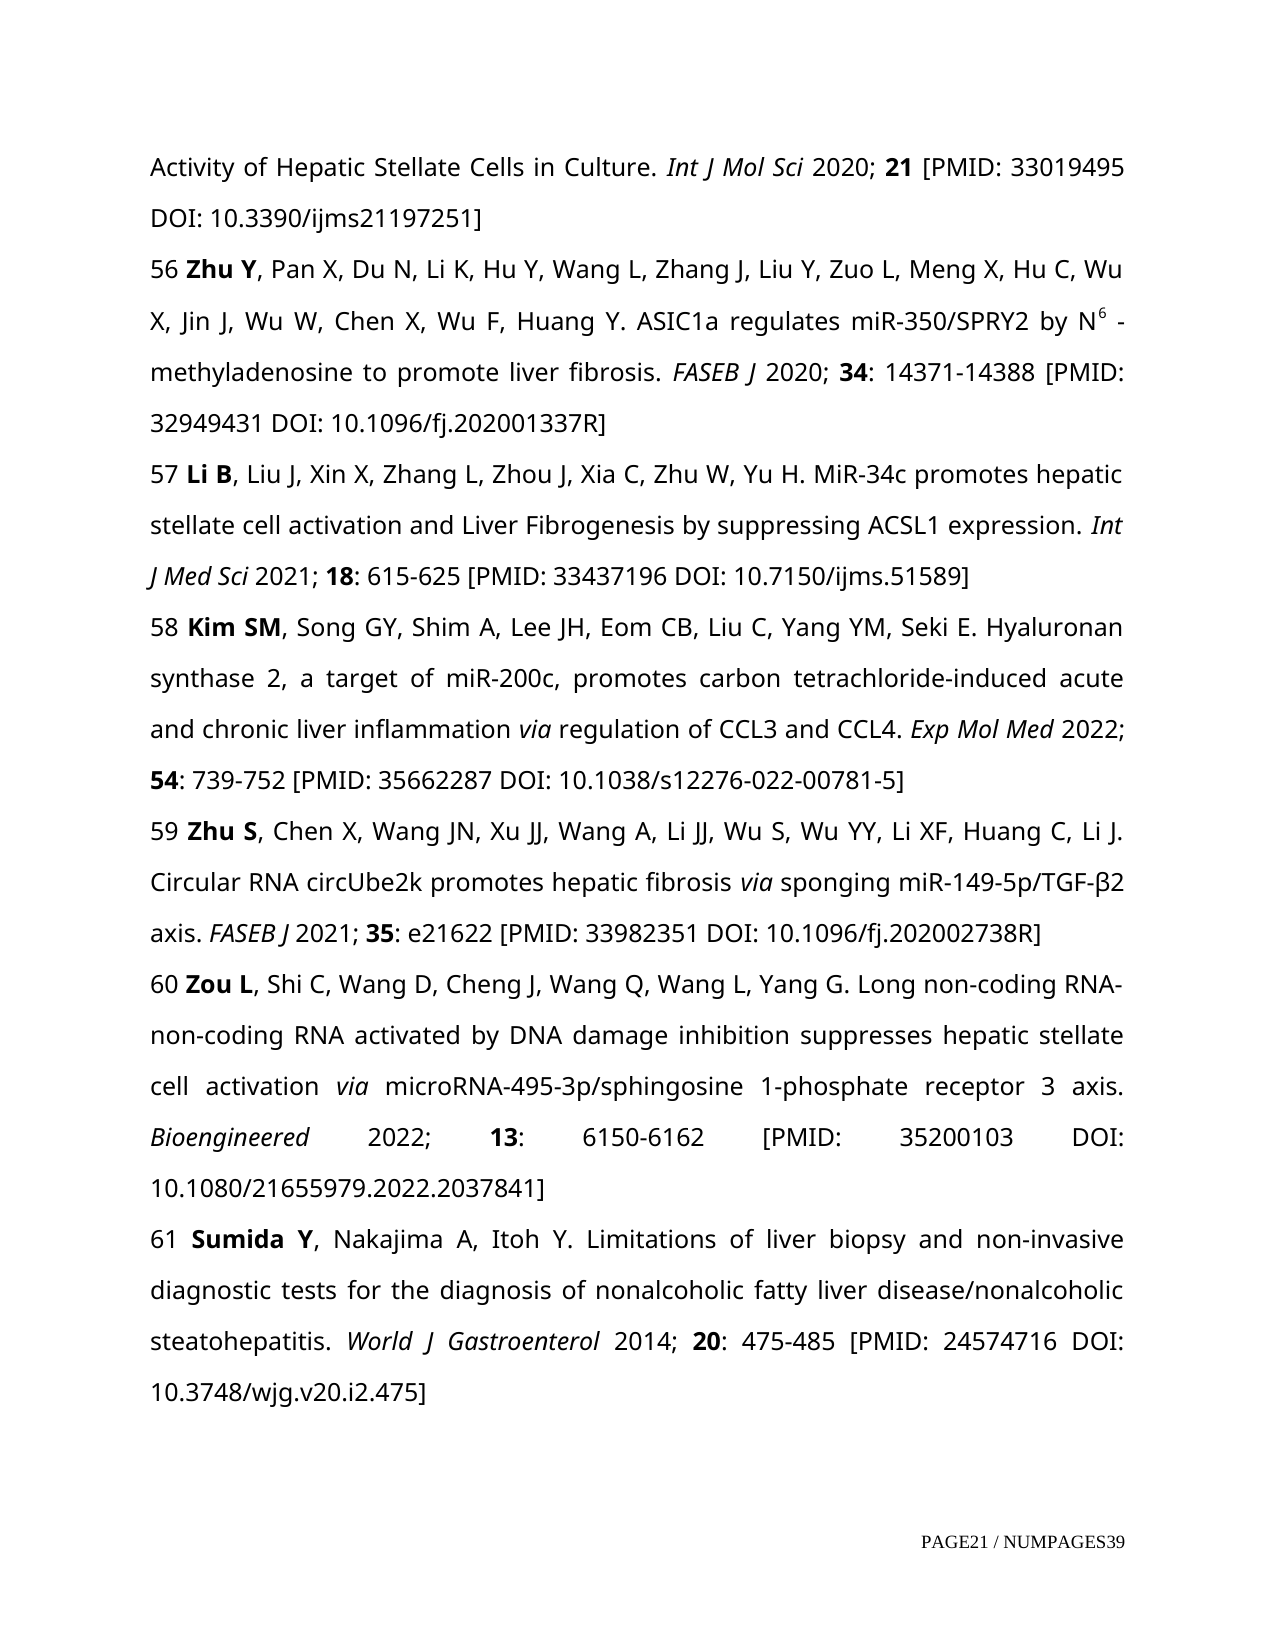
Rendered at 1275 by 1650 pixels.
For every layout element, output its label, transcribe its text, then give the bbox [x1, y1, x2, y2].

text 60 Zou L, Shi C, Wang D, Cheng J, Wang Q, Wang L, Yang G. Long non-coding RNA-non-coding RNA activated by DNA damage inhibition suppresses hepatic stellate cell activation via microRNA-495-3p/sphingosine 1-phosphate receptor 3 axis. Bioengineered 2022; 13: 6150-6162 [PMID: 35200103 DOI: 10.1080/21655979.2022.2037841] [150, 967, 1125, 1205]
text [150, 150, 1125, 235]
text 56 Zhu Y, Pan X, Du N, Li K, Hu Y, Wang L, Zhang J, Liu Y, Zuo L, Meng X, Hu C, Wu X, Jin J, Wu W, Chen X, Wu F, Huang Y. ASIC1a regulates miR-350/SPRY2 by N6 -methyladenosine to promote liver fibrosis. FASEB J 2020; 34: 14371-14388 [PMID: 32949431 DOI: 10.1096/fj.202001337R] [150, 252, 1125, 439]
text 59 Zhu S, Chen X, Wang JN, Xu JJ, Wang A, Li JJ, Wu S, Wu YY, Li XF, Huang C, Li J. Circular RNA circUbe2k promotes hepatic fibrosis via sponging miR-149-5p/TGF-β2 axis. FASEB J 2021; 35: e21622 [PMID: 33982351 DOI: 10.1096/fj.202002738R] [150, 813, 1125, 950]
text 58 Kim SM, Song GY, Shim A, Lee JH, Eom CB, Liu C, Yang YM, Seki E. Hyaluronan synthase 2, a target of miR-200c, promotes carbon tetrachloride-induced acute and chronic liver inflammation via regulation of CCL3 and CCL4. Exp Mol Med 2022; 54: 739-752 [PMID: 35662287 DOI: 10.1038/s12276-022-00781-5] [150, 609, 1125, 797]
text 57 Li B, Liu J, Xin X, Zhang L, Zhou J, Xia C, Zhu W, Yu H. MiR-34c promotes hepatic stellate cell activation and Liver Fibrogenesis by suppressing ACSL1 expression. Int J Med Sci 2021; 18: 615-625 [PMID: 33437196 DOI: 10.7150/ijms.51589] [150, 456, 1125, 592]
text 61 Sumida Y, Nakajima A, Itoh Y. Limitations of liver biopsy and non-invasive diagnostic tests for the diagnosis of nonalcoholic fatty liver disease/nonalcoholic steatohepatitis. World J Gastroenterol 2014; 20: 475-485 [PMID: 24574716 DOI: 10.3748/wjg.v20.i2.475] [150, 1222, 1125, 1409]
